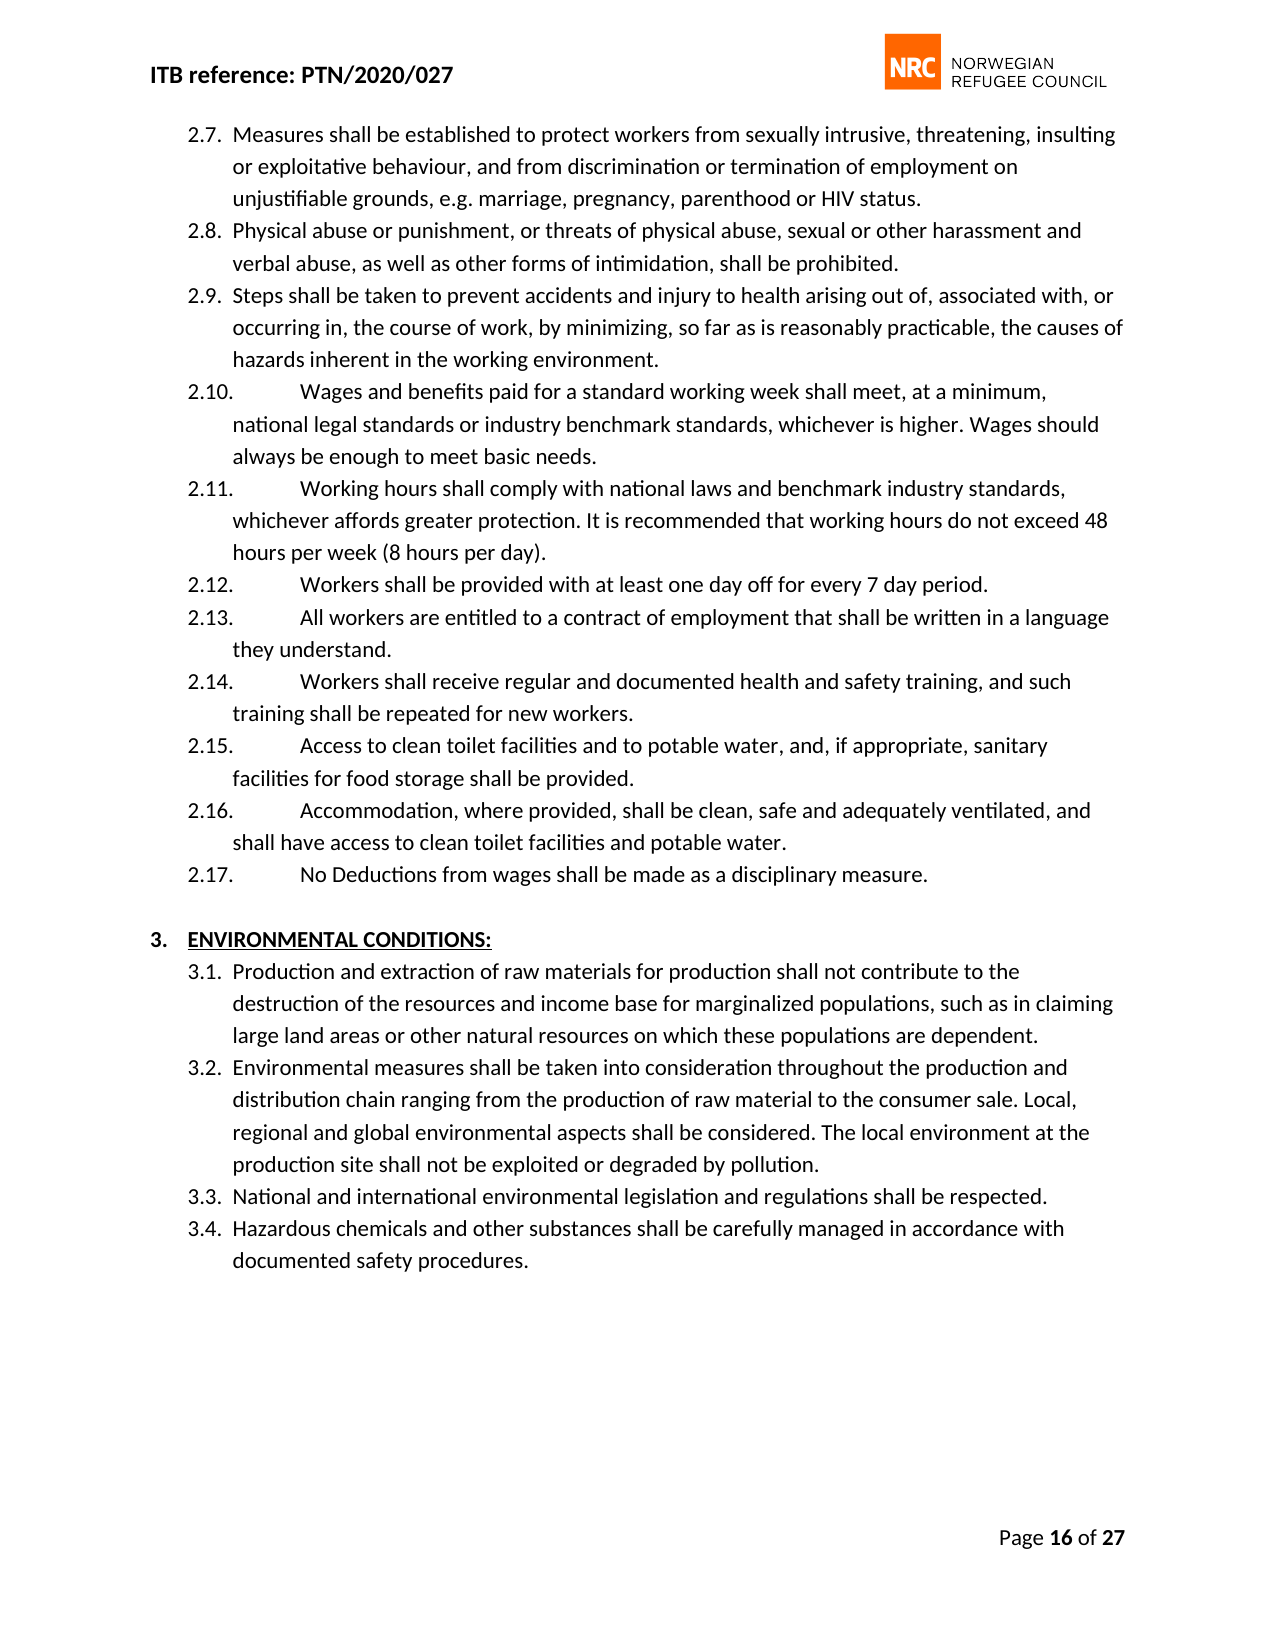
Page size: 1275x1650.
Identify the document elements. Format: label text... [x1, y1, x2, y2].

list Access to clean toilet facilities and to potable water, and, if appropriate, sanitary facilities for food storage shall be provided. [187, 732, 1125, 792]
list Hazardous chemicals and other substances shall be carefully managed in accordance with documented safety procedures. [187, 1214, 1125, 1274]
list Measures shall be established to protect workers from sexually intrusive, threatening, insulting or exploitative behaviour, and from discrimination or termination of employment on unjustifiable grounds, e.g. marriage, pregnancy, parenthood or HIV status. [187, 120, 1125, 212]
list National and international environmental legislation and regulations shall be respected. [187, 1182, 1125, 1210]
list Wages and benefits paid for a standard working week shall meet, at a minimum, national legal standards or industry benchmark standards, whichever is higher. Wages should always be enough to meet basic needs. [187, 377, 1125, 470]
list Working hours shall comply with national laws and benchmark industry standards, whichever affords greater protection. It is recommended that working hours do not exceed 48 hours per week (8 hours per day). [187, 474, 1125, 566]
list Production and extraction of raw materials for production shall not contribute to the destruction of the resources and income base for marginalized populations, such as in claiming large land areas or other natural resources on which these populations are dependent. [187, 957, 1125, 1049]
list Workers shall receive regular and documented health and safety training, and such training shall be repeated for new workers. [187, 667, 1125, 727]
list Steps shall be taken to prevent accidents and injury to health arising out of, associated with, or occurring in, the course of work, by minimizing, so far as is reasonably practicable, the causes of hazards inherent in the working environment. [187, 281, 1125, 373]
picture [875, 24, 1117, 97]
list Environmental measures shall be taken into consideration throughout the production and distribution chain ranging from the production of raw material to the consumer sale. Local, regional and global environmental aspects shall be considered. The local environment at the production site shall not be exploited or degraded by pollution. [187, 1053, 1125, 1178]
list Accommodation, where provided, shall be clean, safe and adequately ventilated, and shall have access to clean toilet facilities and potable water. [187, 796, 1125, 856]
list All workers are entitled to a contract of employment that shall be written in a language they understand. [187, 603, 1125, 663]
list Workers shall be provided with at least one day off for every 7 day period. [187, 571, 1125, 599]
list No Deductions from wages shall be made as a disciplinary measure. [187, 860, 1125, 888]
list Physical abuse or punishment, or threats of physical abuse, sexual or other harassment and verbal abuse, as well as other forms of intimidation, shall be prohibited. [187, 217, 1125, 277]
list ENVIRONMENTAL CONDITIONS: [150, 925, 1125, 953]
